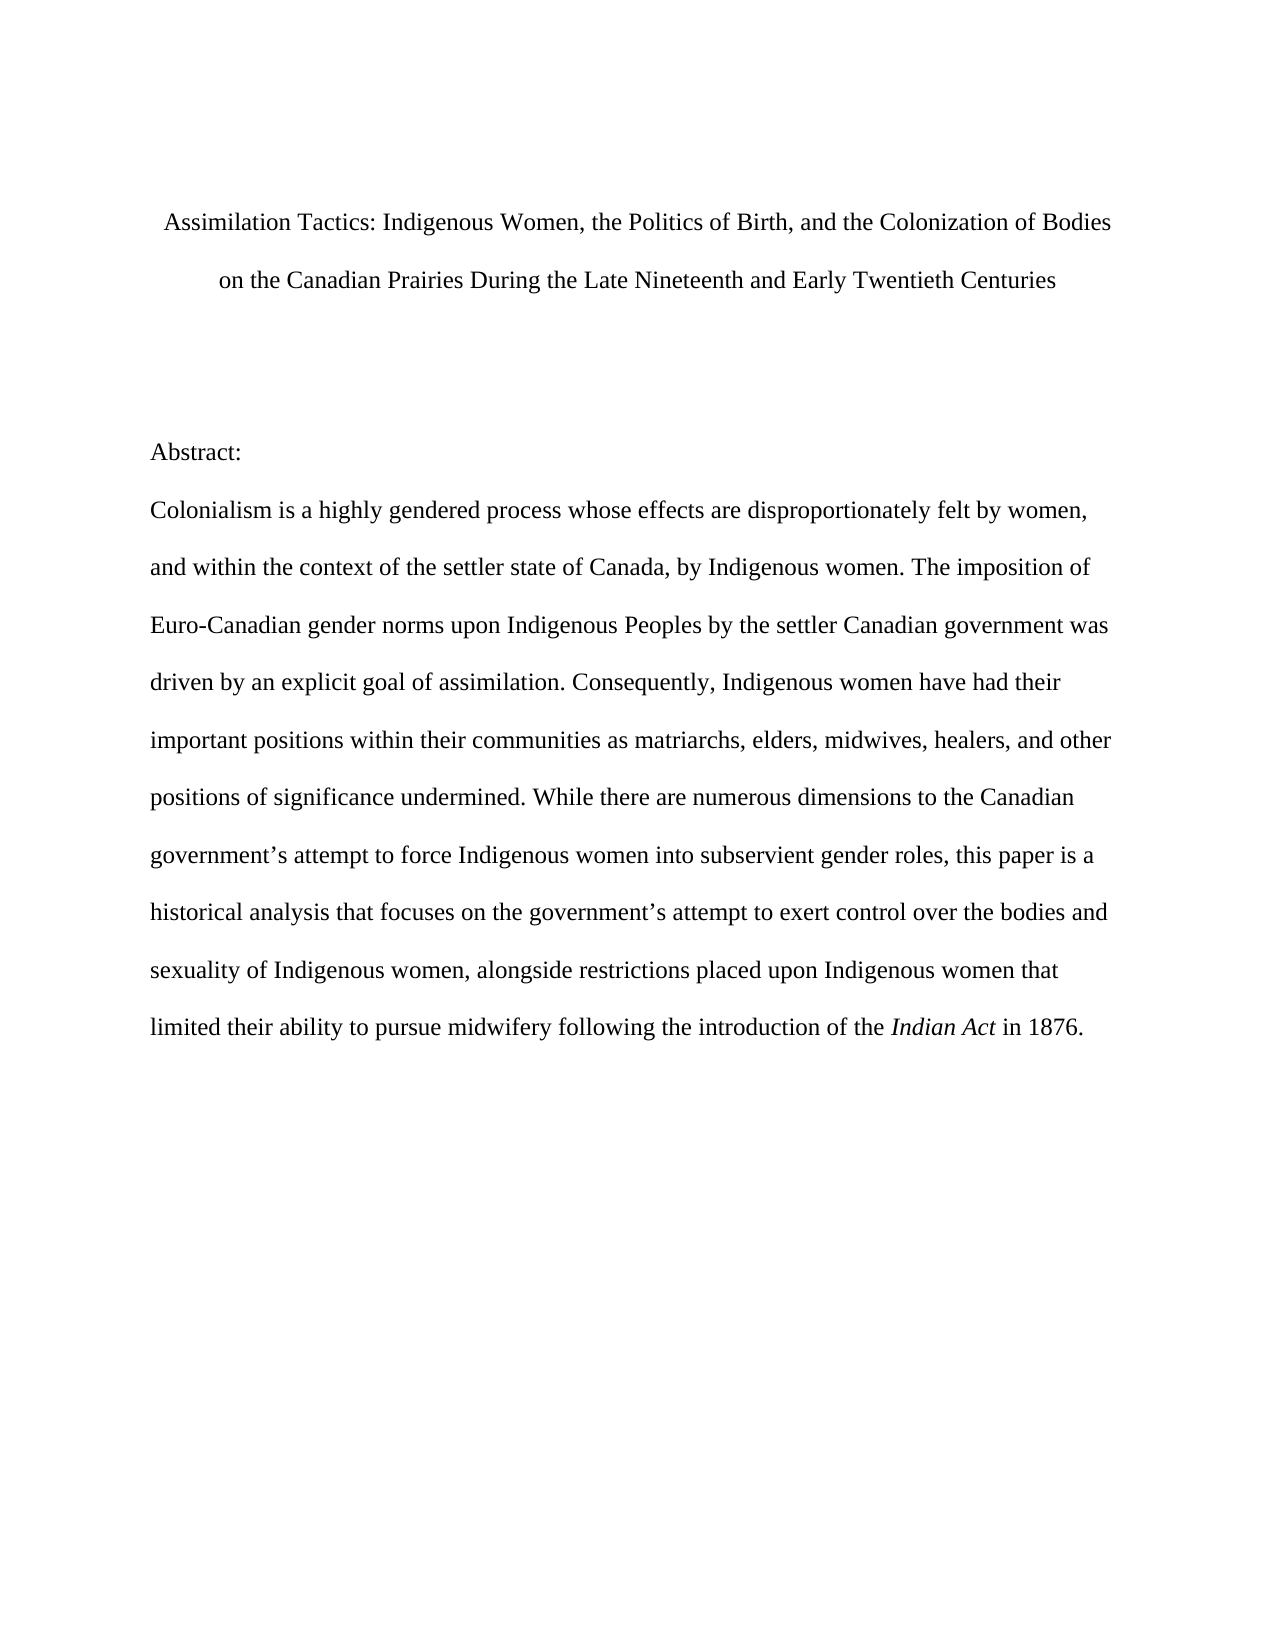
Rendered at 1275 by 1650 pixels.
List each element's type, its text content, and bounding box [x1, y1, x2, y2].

text Abstract: [150, 437, 1125, 466]
text Assimilation Tactics: Indigenous Women, the Politics of Birth, and the Colonization of Bodies on the Canadian Prairies During the Late Nineteenth and Early Twentieth Centuries [150, 207, 1125, 294]
text Colonialism is a highly gendered process whose effects are disproportionately felt by women, and within the context of the settler state of Canada, by Indigenous women. The imposition of Euro-Canadian gender norms upon Indigenous Peoples by the settler Canadian government was driven by an explicit goal of assimilation. Consequently, Indigenous women have had their important positions within their communities as matriarchs, elders, midwives, healers, and other positions of significance undermined. While there are numerous dimensions to the Canadian government’s attempt to force Indigenous women into subservient gender roles, this paper is a historical analysis that focuses on the government’s attempt to exert control over the bodies and sexuality of Indigenous women, alongside restrictions placed upon Indigenous women that limited their ability to pursue midwifery following the introduction of the Indian Act in 1876. [150, 495, 1125, 1041]
